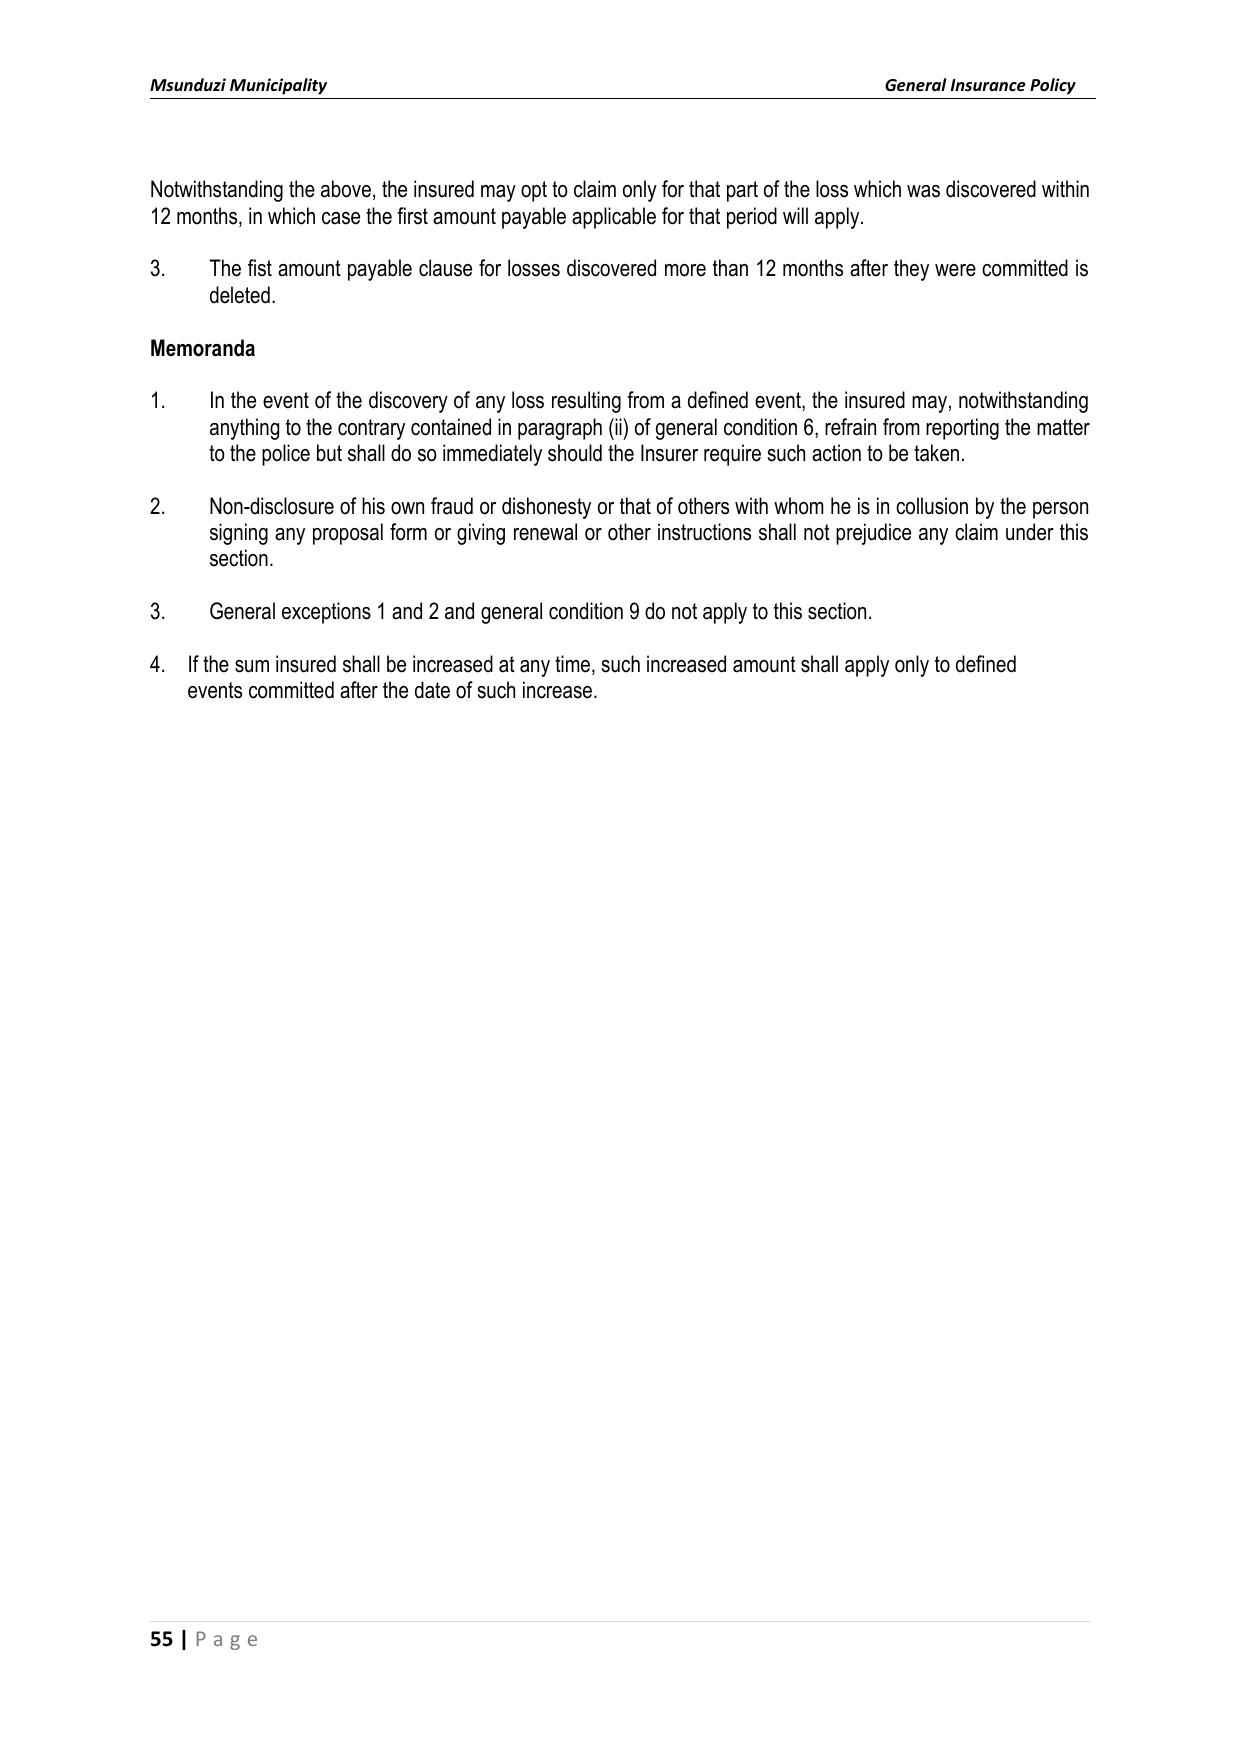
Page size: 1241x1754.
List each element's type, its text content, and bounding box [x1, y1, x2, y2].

text 3. General exceptions 1 and 2 and general condition 9 do not apply to this section. [150, 598, 1090, 624]
text 1. In the event of the discovery of any loss resulting from a defined event, the insured may, notwithstanding anything to the contrary contained in paragraph (ii) of general condition 6, refrain from reporting the matter to the police but shall do so immediately should the Insurer require such action to be taken. [150, 387, 1090, 466]
text 3. The fist amount payable clause for losses discovered more than 12 months after they were committed is deleted. [150, 255, 1090, 308]
text Notwithstanding the above, the insured may opt to claim only for that part of the loss which was discovered within 12 months, in which case the first amount payable applicable for that period will apply. [150, 176, 1090, 229]
text events committed after the date of such increase. [187, 677, 1090, 703]
list If the sum insured shall be increased at any time, such increased amount shall apply only to defined [150, 651, 1090, 677]
text Memoranda [150, 334, 1090, 361]
text 2. Non-disclosure of his own fraud or dishonesty or that of others with whom he is in collusion by the person signing any proposal form or giving renewal or other instructions shall not prejudice any claim under this section. [150, 493, 1090, 572]
